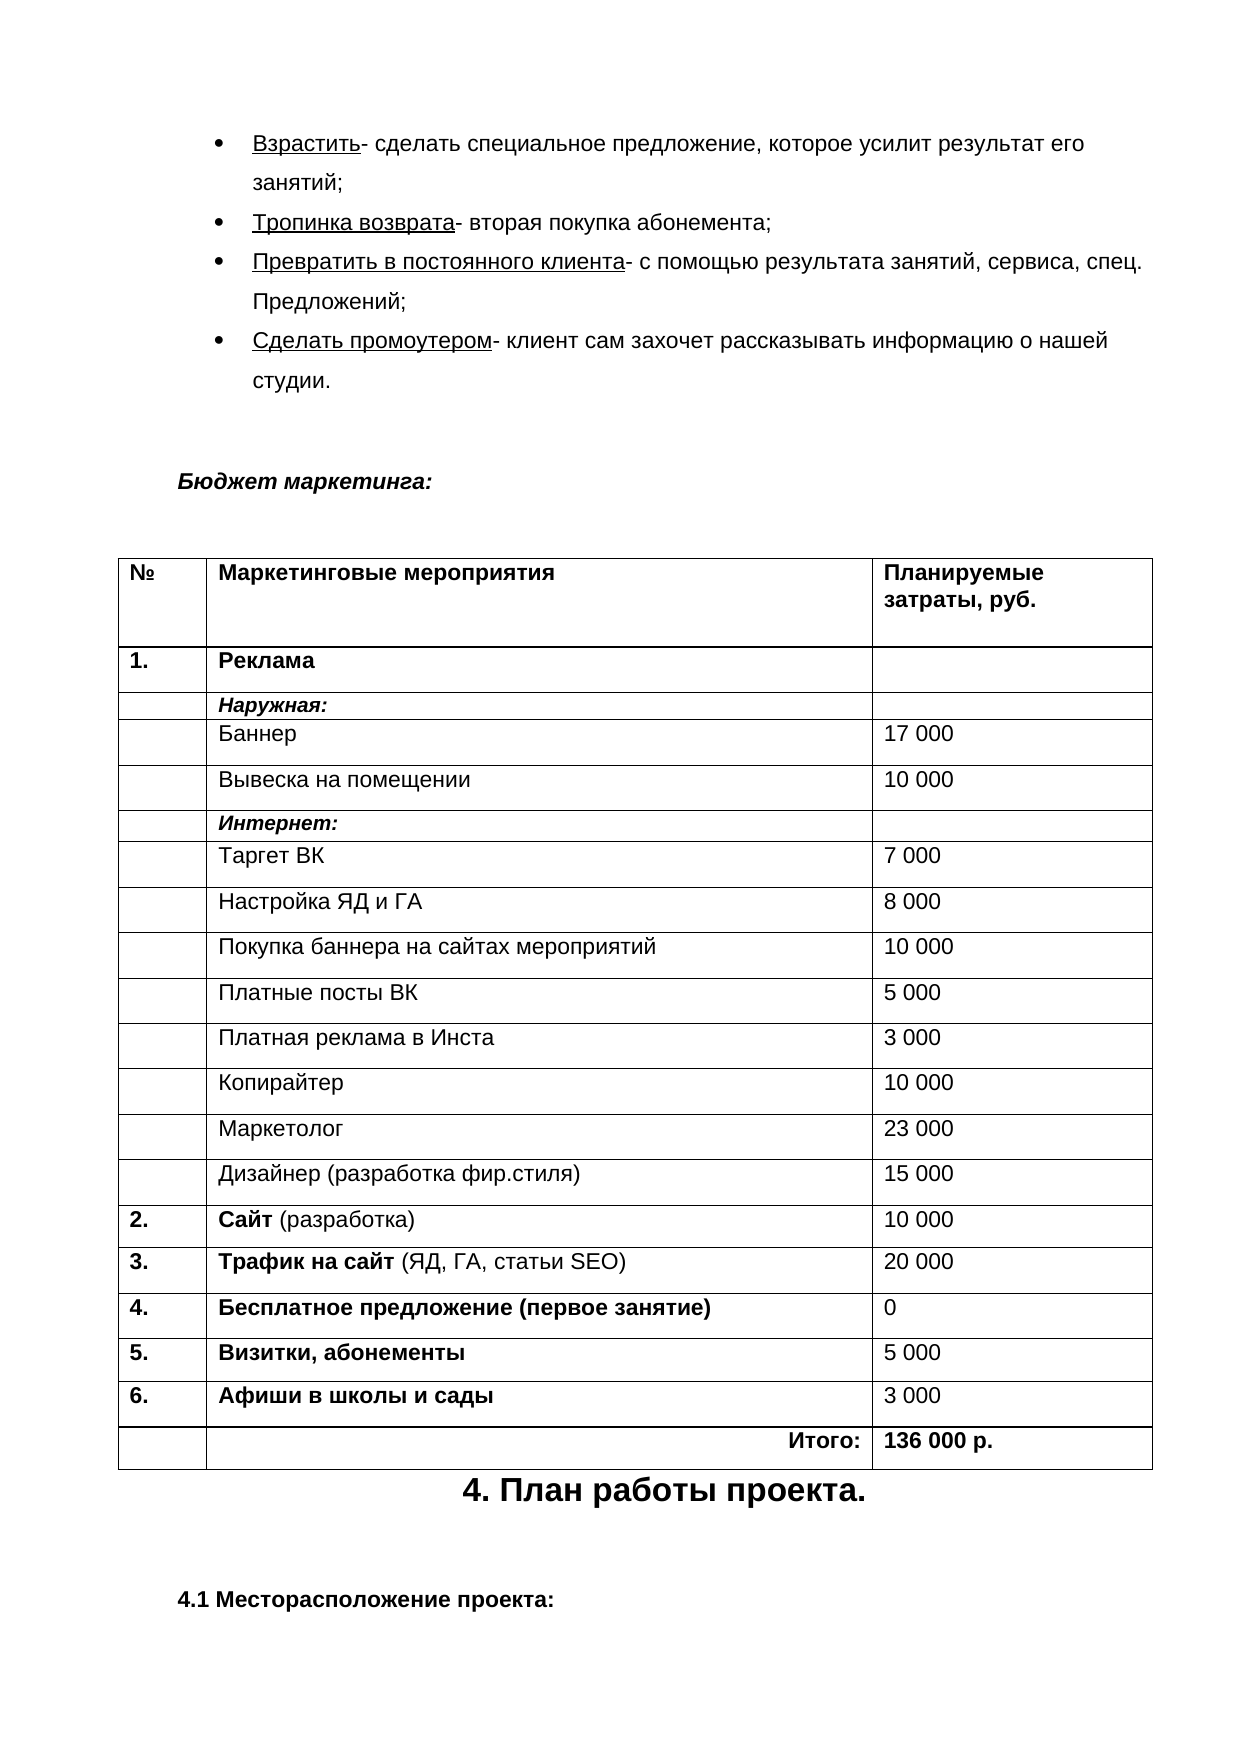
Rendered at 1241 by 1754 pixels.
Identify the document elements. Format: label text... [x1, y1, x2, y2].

table_cell Покупка баннера на сайтах мероприятий [207, 933, 872, 977]
table_cell 136 000 р. [873, 1428, 1152, 1469]
table_cell Дизайнер (разработка фир.стиля) [207, 1160, 872, 1204]
table_cell 10 000 [873, 1206, 1152, 1247]
table_cell 3 000 [873, 1024, 1152, 1068]
table_cell [873, 693, 1152, 719]
list Превратить в постоянного клиента- с помощью результата занятий, сервиса, спец. Предложений; [215, 248, 1152, 314]
table_cell 6. [119, 1382, 206, 1426]
table_cell Трафик на сайт (ЯД, ГА, статьи SEO) [207, 1248, 872, 1293]
table_cell 10 000 [873, 933, 1152, 977]
text 4. План работы проекта. [177, 1470, 1152, 1509]
table_cell Таргет ВК [207, 842, 872, 887]
table_cell 2. [119, 1206, 206, 1247]
table_cell 10 000 [873, 766, 1152, 810]
table_cell Вывеска на помещении [207, 766, 872, 810]
table_cell Сайт (разработка) [207, 1206, 872, 1247]
table_cell 5 000 [873, 979, 1152, 1023]
table_header Маркетинговые мероприятия [207, 559, 872, 646]
table_cell [119, 842, 206, 887]
table_cell [119, 1115, 206, 1159]
table_header Планируемые затраты, руб. [873, 559, 1152, 646]
table_cell Визитки, абонементы [207, 1339, 872, 1381]
table_cell 15 000 [873, 1160, 1152, 1204]
table_cell [119, 1069, 206, 1114]
table_cell [119, 1160, 206, 1204]
table_cell Афиши в школы и сады [207, 1382, 872, 1426]
table_cell 5. [119, 1339, 206, 1381]
table_cell 5 000 [873, 1339, 1152, 1381]
table_cell 3. [119, 1248, 206, 1293]
table_cell [119, 979, 206, 1023]
list Взрастить- сделать специальное предложение, которое усилит результат его занятий; [215, 130, 1152, 196]
table_cell [119, 811, 206, 841]
table_cell 17 000 [873, 720, 1152, 764]
table_cell 7 000 [873, 842, 1152, 887]
table_header № [119, 559, 206, 646]
table_cell Бесплатное предложение (первое занятие) [207, 1294, 872, 1338]
table_cell [119, 766, 206, 810]
table_cell [119, 720, 206, 764]
table_cell [873, 811, 1152, 841]
table_cell Копирайтер [207, 1069, 872, 1114]
table_cell [119, 1428, 206, 1469]
table_cell 23 000 [873, 1115, 1152, 1159]
table_cell Реклама [207, 648, 872, 692]
table_cell Платные посты ВК [207, 979, 872, 1023]
list Тропинка возврата- вторая покупка абонемента; [215, 209, 1152, 235]
table_cell [119, 888, 206, 932]
table_cell Баннер [207, 720, 872, 764]
table_cell [873, 648, 1152, 692]
table_cell 20 000 [873, 1248, 1152, 1293]
table_cell [119, 933, 206, 977]
table_cell [119, 1024, 206, 1068]
table_cell Маркетолог [207, 1115, 872, 1159]
table_cell [119, 693, 206, 719]
list Сделать промоутером- клиент сам захочет рассказывать информацию о нашей студии. [215, 327, 1152, 393]
text 4.1 Месторасположение проекта: [177, 1586, 1152, 1613]
table_cell 4. [119, 1294, 206, 1338]
table_cell Наружная: [207, 693, 872, 719]
table_cell 0 [873, 1294, 1152, 1338]
table_cell 3 000 [873, 1382, 1152, 1426]
table_cell Интернет: [207, 811, 872, 841]
table_cell Настройка ЯД и ГА [207, 888, 872, 932]
table_cell 1. [119, 648, 206, 692]
table_cell Итого: [207, 1428, 872, 1469]
table_cell 10 000 [873, 1069, 1152, 1114]
text Бюджет маркетинга: [177, 468, 1152, 494]
table_cell Платная реклама в Инста [207, 1024, 872, 1068]
table_cell 8 000 [873, 888, 1152, 932]
